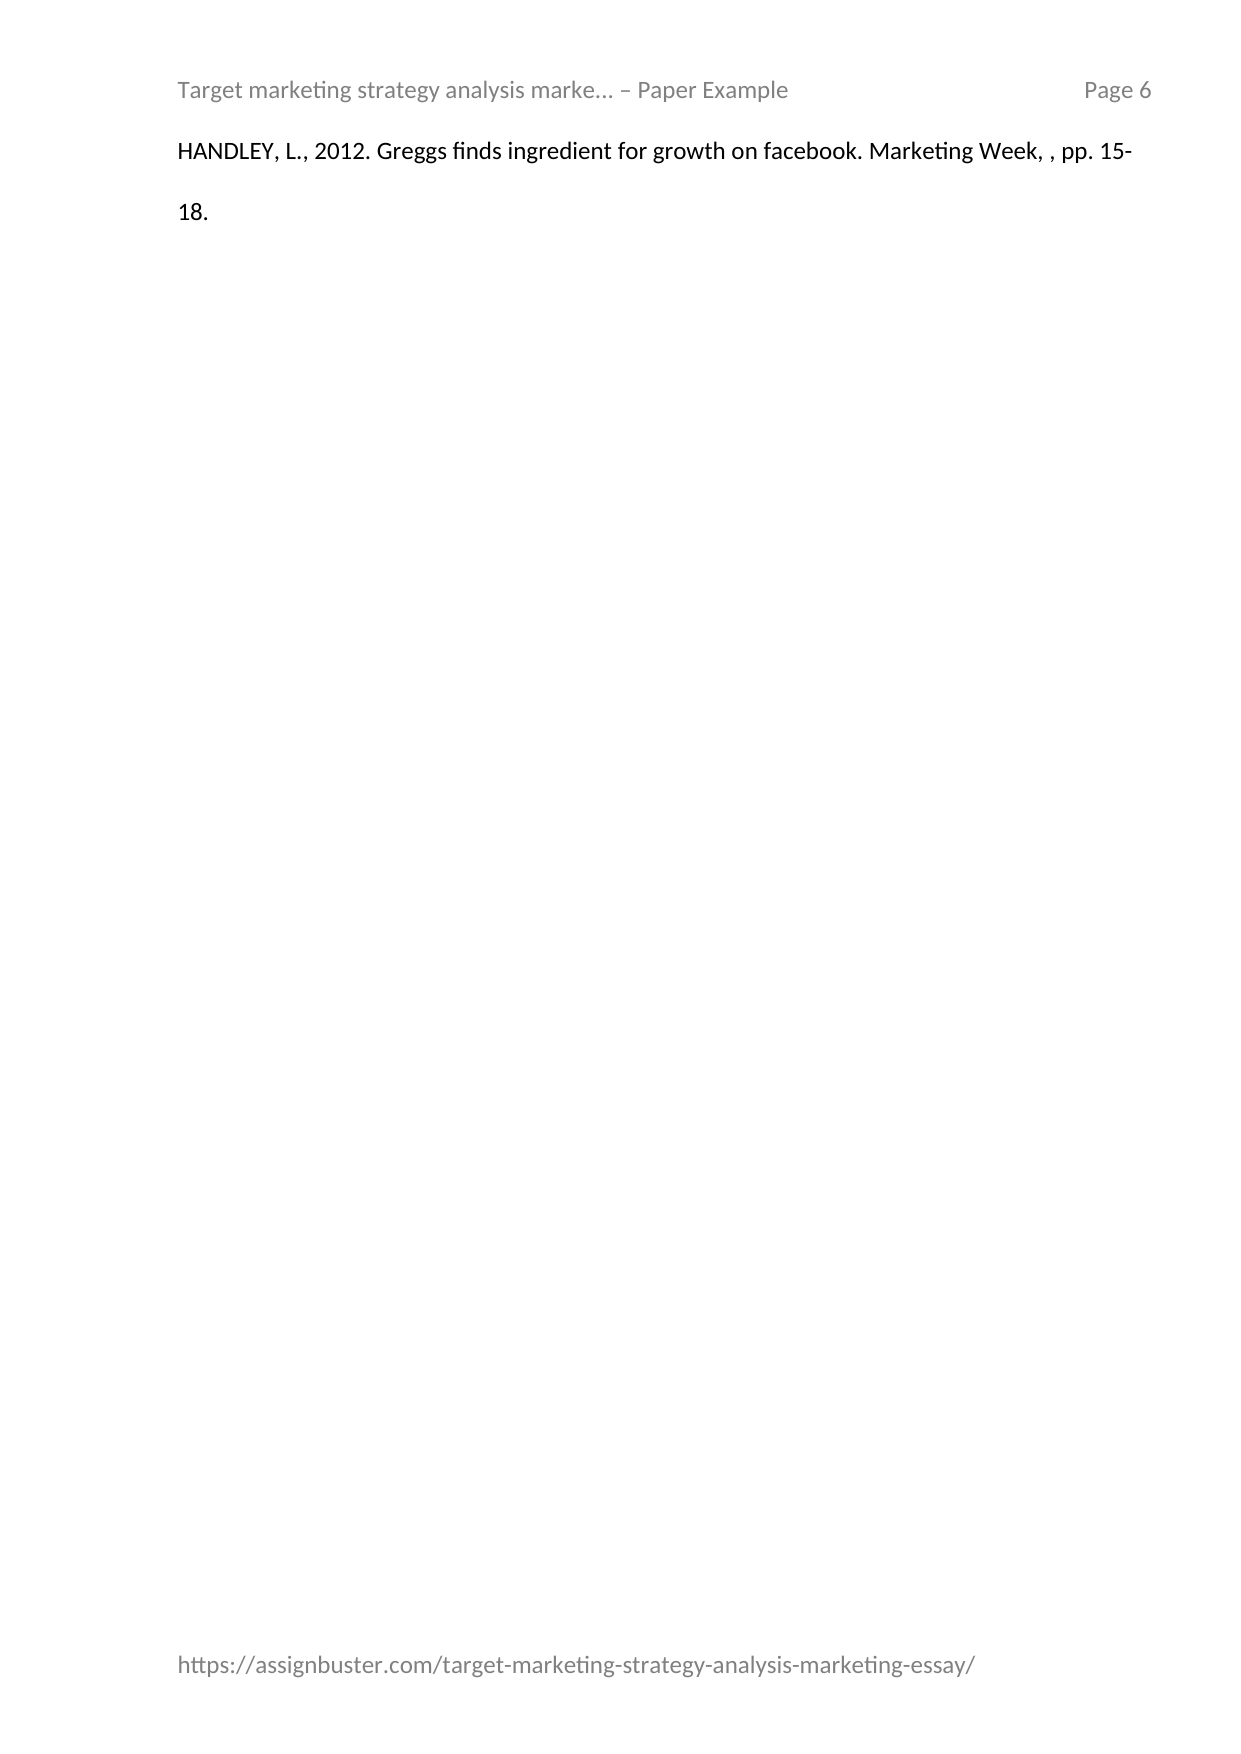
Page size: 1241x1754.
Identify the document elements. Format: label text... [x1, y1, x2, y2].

text HANDLEY, L., 2012. Greggs finds ingredient for growth on facebook. Marketing Week, , pp. 15-18. [177, 135, 1152, 226]
